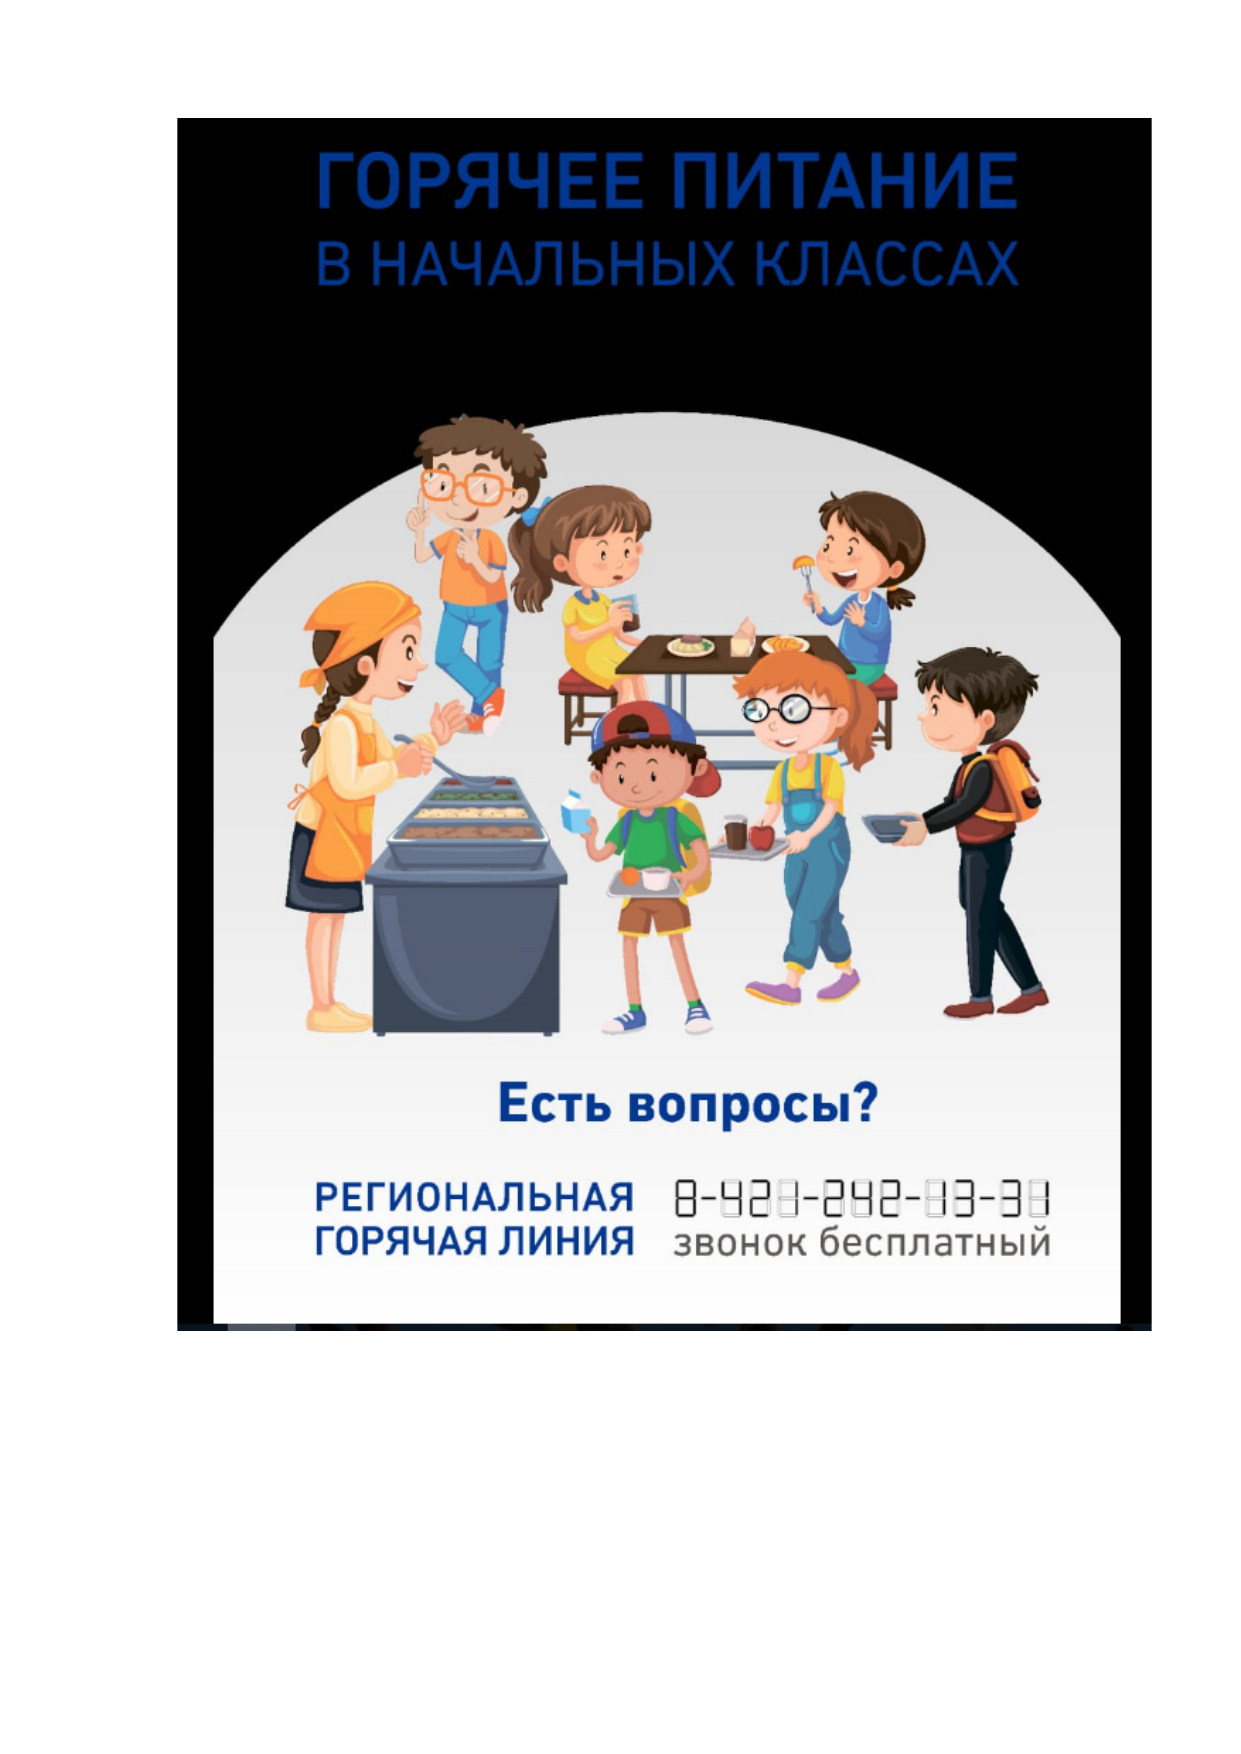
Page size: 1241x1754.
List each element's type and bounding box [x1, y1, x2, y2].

picture [177, 118, 1152, 1331]
